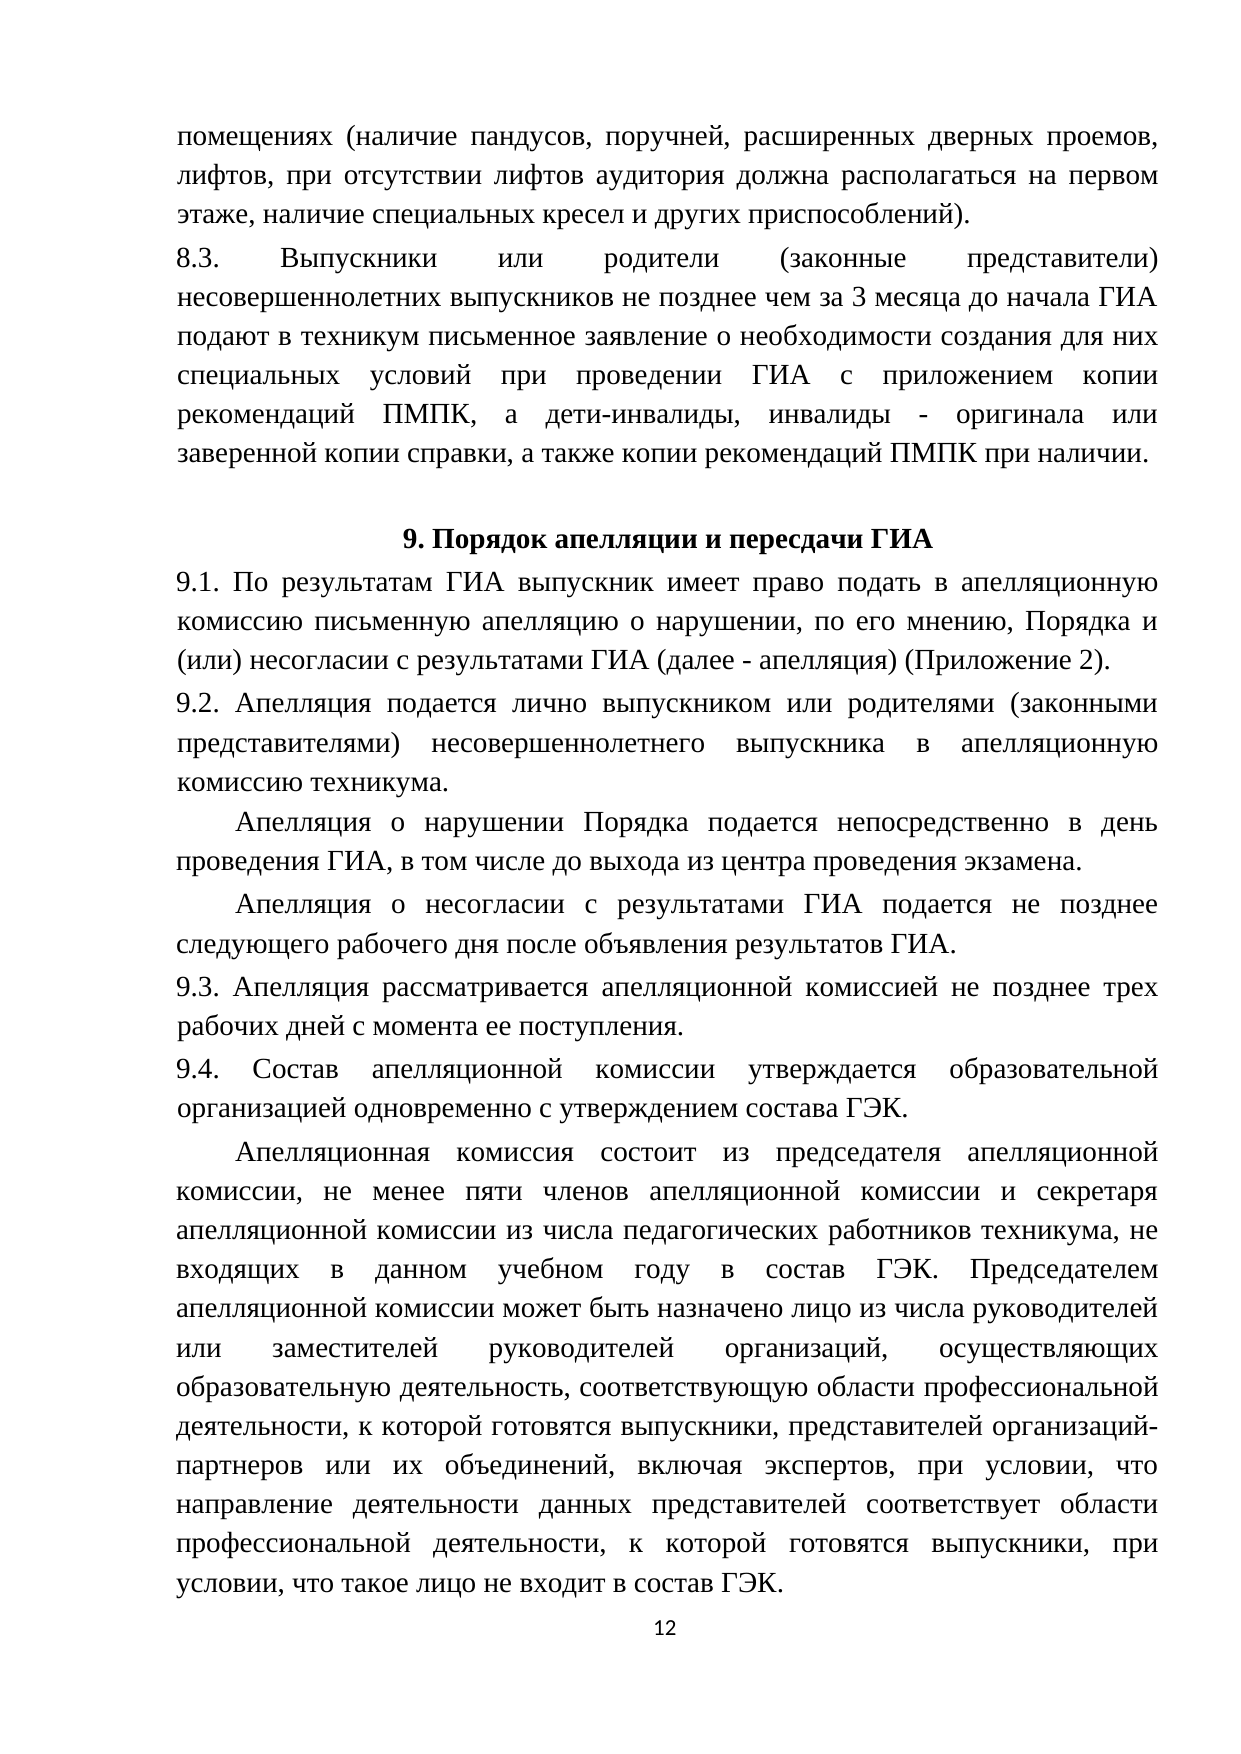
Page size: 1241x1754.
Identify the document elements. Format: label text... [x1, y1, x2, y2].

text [176, 118, 1159, 230]
text 9.3. Апелляция рассматривается апелляционной комиссией не позднее трех рабочих дней с момента ее поступления. [176, 969, 1159, 1042]
text 9.2. Апелляция подается лично выпускником или родителями (законными представителями) несовершеннолетнего выпускника в апелляционную комиссию техникума. [176, 686, 1159, 797]
text Апелляционная комиссия состоит из председателя апелляционной комиссии, не менее пяти членов апелляционной комиссии и секретаря апелляционной комиссии из числа педагогических работников техникума, не входящих в данном учебном году в состав ГЭК. Председателем апелляционной комиссии может быть назначено лицо из числа руководителей или заместителей руководителей организаций, осуществляющих образовательную деятельность, соответствующую области профессиональной деятельности, к которой готовятся выпускники, представителей организаций-партнеров или их объединений, включая экспертов, при условии, что направление деятельности данных представителей соответствует области профессиональной деятельности, к которой готовятся выпускники, при условии, что такое лицо не входит в состав ГЭК. [176, 1134, 1159, 1598]
text 9.1. По результатам ГИА выпускник имеет право подать в апелляционную комиссию письменную апелляцию о нарушении, по его мнению, Порядка и (или) несогласии с результатами ГИА (далее - апелляция) (Приложение 2). [176, 564, 1159, 676]
text Апелляция о нарушении Порядка подается непосредственно в день проведения ГИА, в том числе до выхода из центра проведения экзамена. [176, 804, 1159, 877]
text Апелляция о несогласии с результатами ГИА подается не позднее следующего рабочего дня после объявления результатов ГИА. [176, 887, 1159, 959]
text 8.3. Выпускники или родители (законные представители) несовершеннолетних выпускников не позднее чем за 3 месяца до начала ГИА подают в техникум письменное заявление о необходимости создания для них специальных условий при проведении ГИА с приложением копии рекомендаций ПМПК, а дети-инвалиды, инвалиды - оригинала или заверенной копии справки, а также копии рекомендаций ПМПК при наличии. [176, 240, 1159, 469]
text 9.4. Состав апелляционной комиссии утверждается образовательной организацией одновременно с утверждением состава ГЭК. [176, 1051, 1159, 1124]
subtitle Порядок апелляции и пересдачи ГИА [177, 521, 1158, 554]
